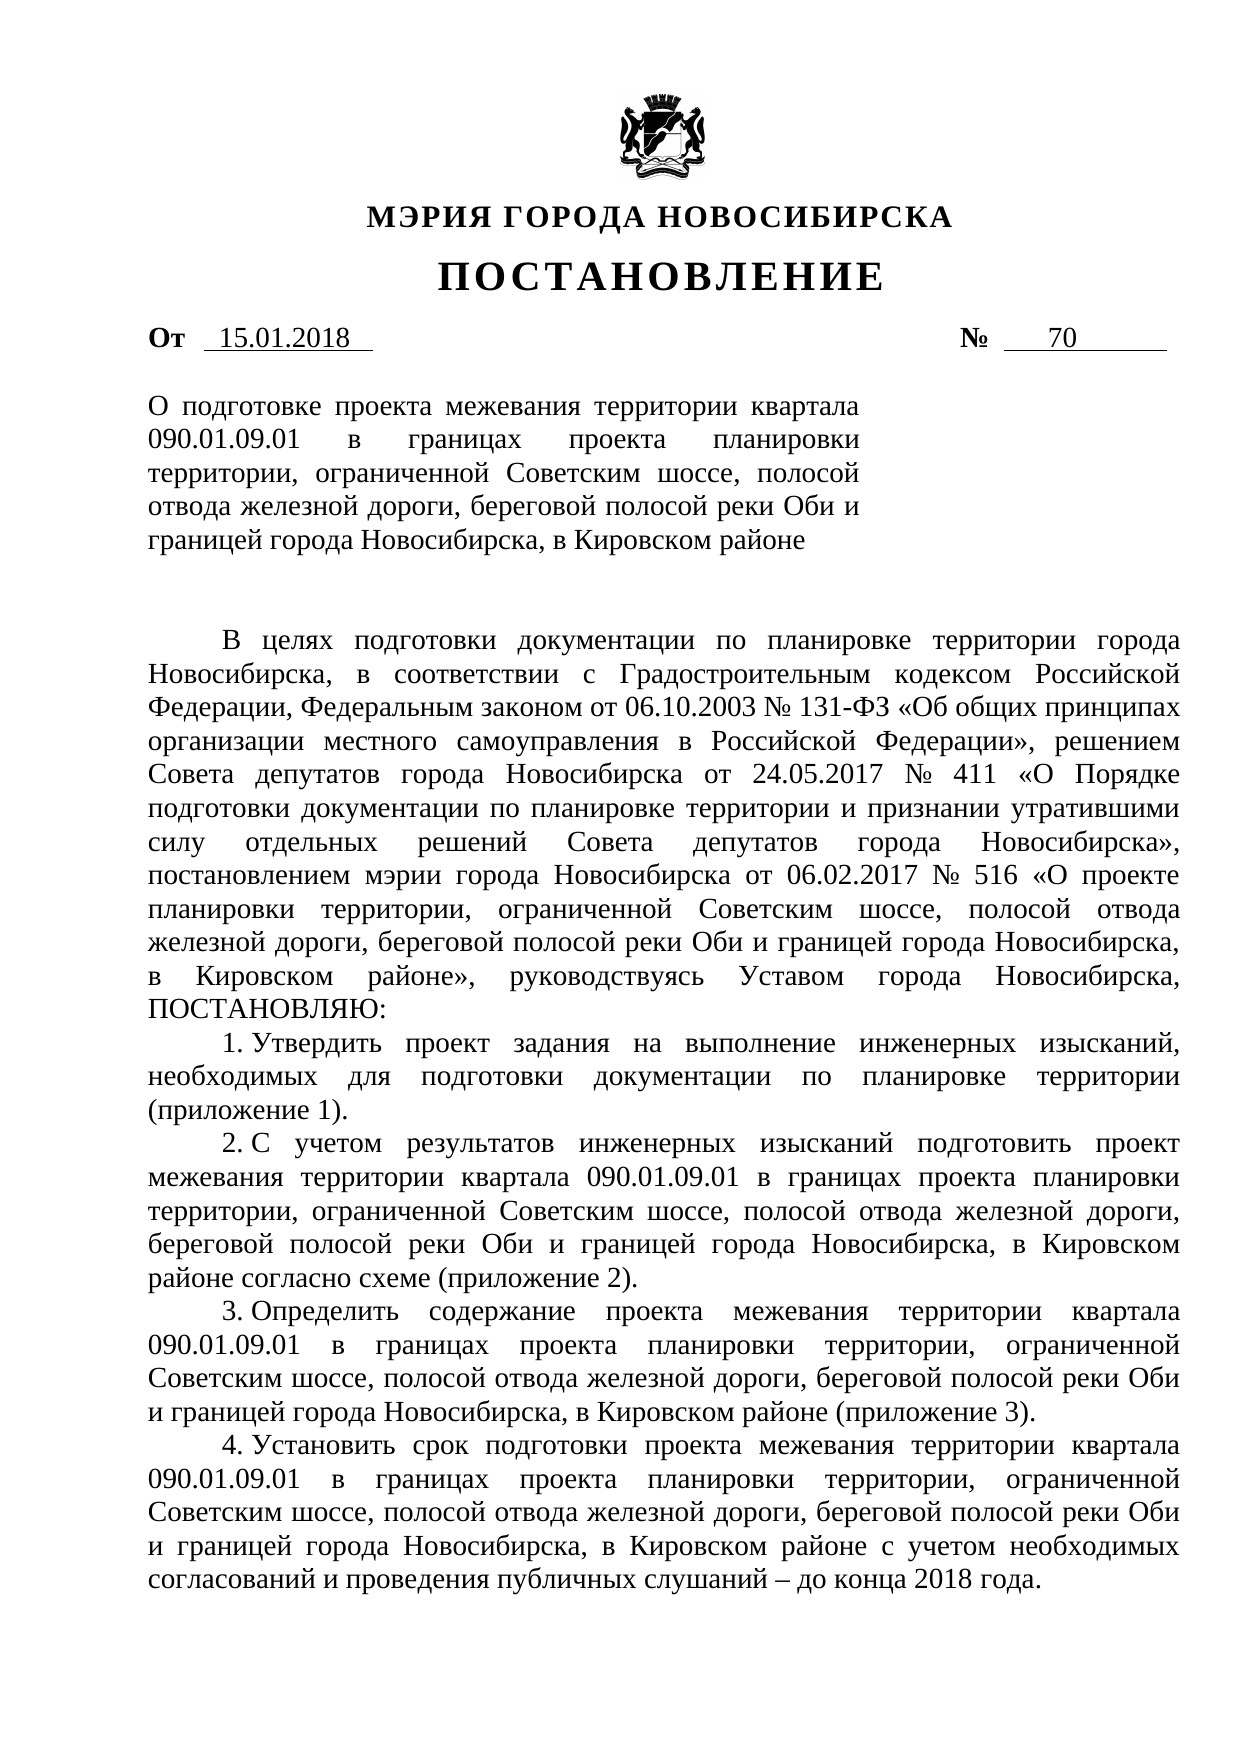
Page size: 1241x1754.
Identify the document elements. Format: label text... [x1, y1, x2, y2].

table_header О подготовке проекта межевания территории квартала 090.01.09.01 в границах проекта планировки территории, ограниченной Советским шоссе, полосой отвода железной дороги, береговой полосой реки Оби и границей города Новосибирска, в Кировском районе [137, 388, 871, 555]
text 3. Определить содержание проекта межевания территории квартала 090.01.09.01 в границах проекта планировки территории, ограниченной Советским шоссе, полосой отвода железной дороги, береговой полосой реки Оби и границей города Новосибирска, в Кировском районе (приложение 3). [148, 1293, 1181, 1427]
text 1. Утвердить проект задания на выполнение инженерных изысканий, необходимых для подготовки документации по планировке территории (приложение 1). [148, 1025, 1181, 1126]
picture [620, 94, 705, 180]
text В целях подготовки документации по планировке территории города Новосибирска, в соответствии с Градостроительным кодексом Российской Федерации, Федеральным законом от 06.10.2003 № 131-ФЗ «Об общих принципах организации местного самоуправления в Российской Федерации», решением Совета депутатов города Новосибирска от 24.05.2017 № 411 «О Порядке подготовки документации по планировке территории и признании утратившими силу отдельных решений Совета депутатов города Новосибирска», постановлением мэрии города Новосибирска от 06.02.2017 № 516 «О проекте планировки территории, ограниченной Советским шоссе, полосой отвода железной дороги, береговой полосой реки Оби и границей города Новосибирска, в Кировском районе», руководствуясь Уставом города Новосибирска, ПОСТАНОВЛЯЮ: [148, 622, 1181, 1025]
text 4. Установить срок подготовки проекта межевания территории квартала 090.01.09.01 в границах проекта планировки территории, ограниченной Советским шоссе, полосой отвода железной дороги, береговой полосой реки Оби и границей города Новосибирска, в Кировском районе с учетом необходимых согласований и проведения публичных слушаний – до конца 2018 года. [148, 1427, 1181, 1595]
table_header МЭРИЯ ГОРОДА НОВОСИБИРСКА ПОСТАНОВЛЕНИЕ От 15.01.2018 № 70 [137, 95, 1170, 388]
text 2. С учетом результатов инженерных изысканий подготовить проект межевания территории квартала 090.01.09.01 в границах проекта планировки территории, ограниченной Советским шоссе, полосой отвода железной дороги, береговой полосой реки Оби и границей города Новосибирска, в Кировском районе согласно схеме (приложение 2). [148, 1126, 1181, 1293]
